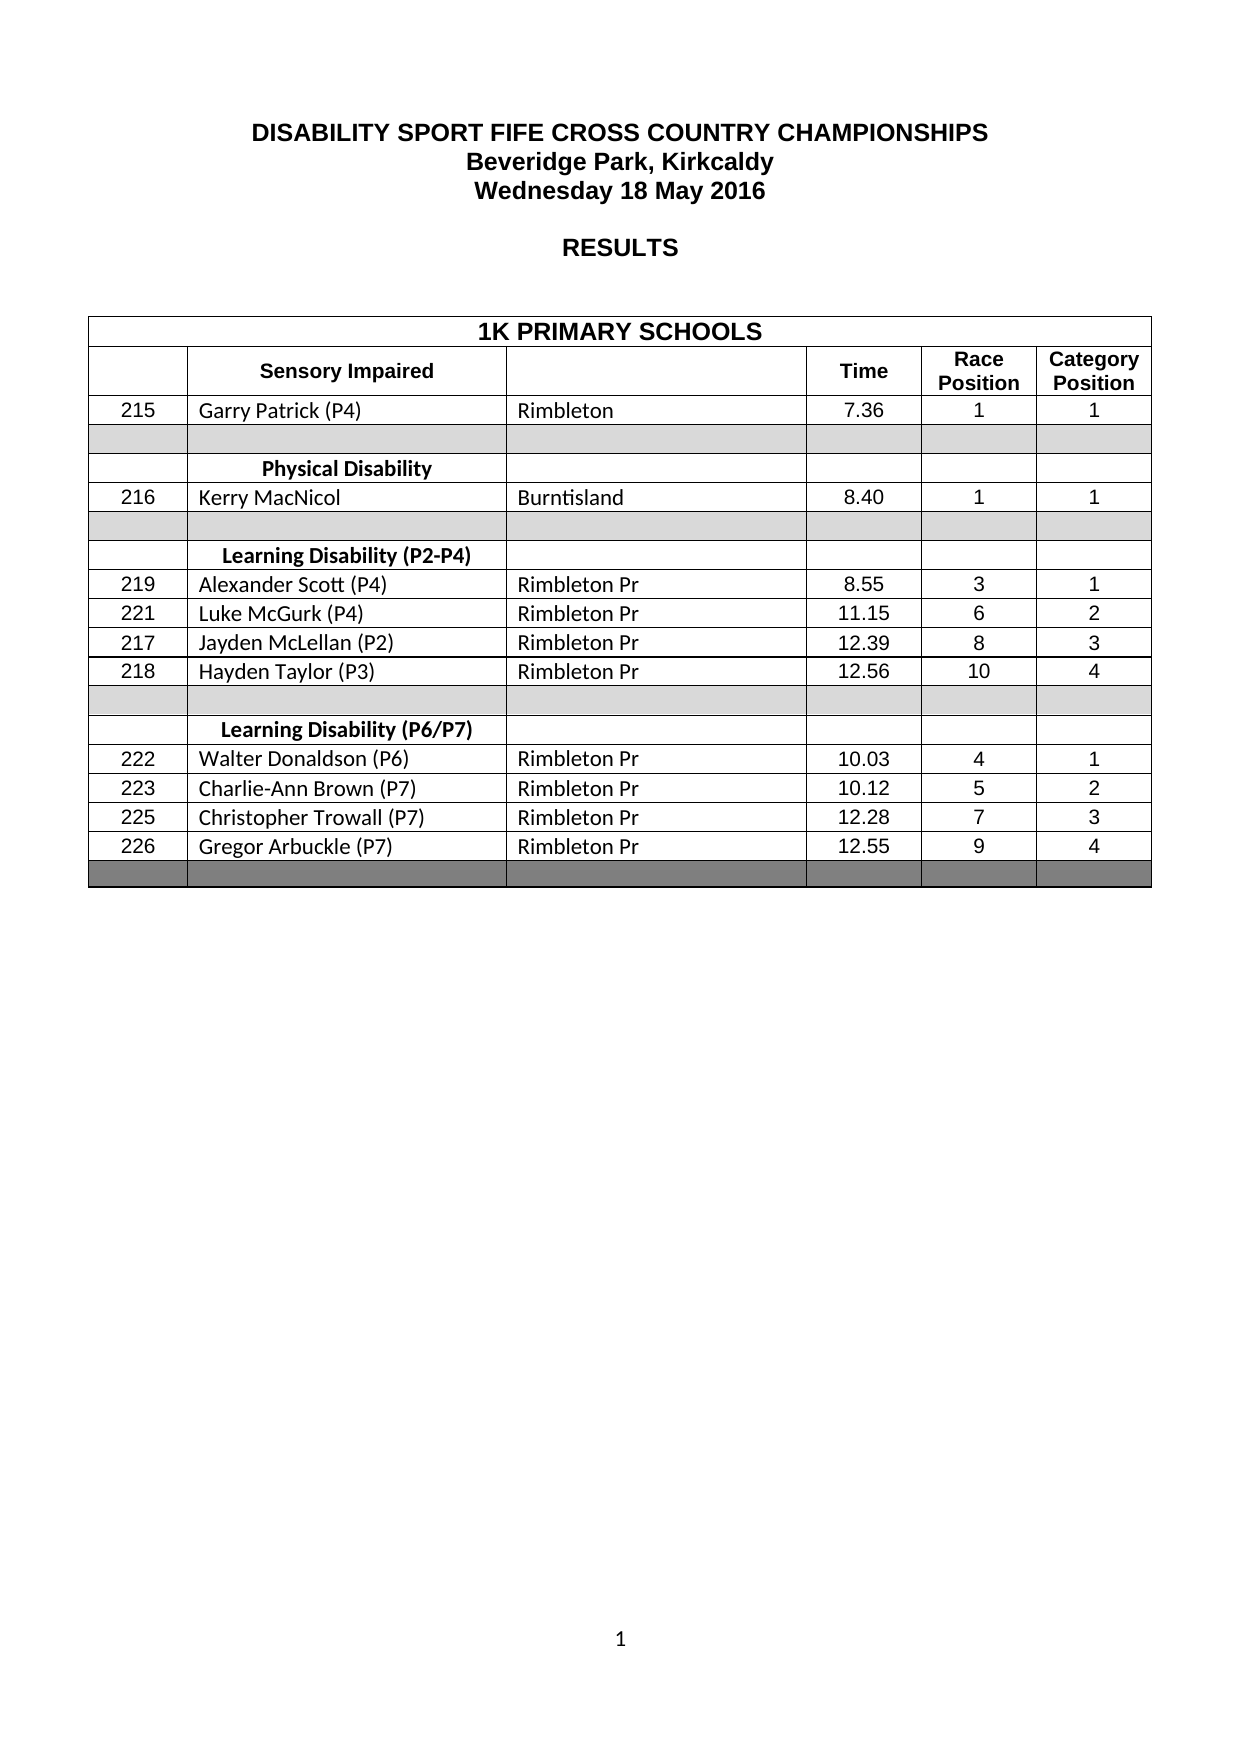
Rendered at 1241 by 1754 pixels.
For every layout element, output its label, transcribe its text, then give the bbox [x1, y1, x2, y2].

table_cell 3 [1037, 628, 1151, 656]
table_cell [1037, 425, 1151, 453]
table_cell 7.36 [807, 396, 921, 424]
table_cell [89, 716, 187, 743]
table_cell 223 [89, 774, 187, 802]
table_cell Jayden McLellan (P2) [188, 628, 506, 656]
table_cell Rimbleton Pr [507, 628, 806, 656]
table_cell Hayden Taylor (P3) [188, 658, 506, 685]
table_cell [1037, 716, 1151, 743]
table_cell 7 [922, 803, 1036, 831]
table_cell [807, 425, 921, 453]
table_cell 12.39 [807, 628, 921, 656]
table_cell 217 [89, 628, 187, 656]
table_cell 12.56 [807, 658, 921, 685]
table_cell Sensory Impaired [188, 347, 506, 395]
table_cell 2 [1037, 774, 1151, 802]
table_cell 215 [89, 396, 187, 424]
table_cell [89, 541, 187, 569]
table_cell [188, 686, 506, 714]
table_cell 12.28 [807, 803, 921, 831]
table_cell Christopher Trowall (P7) [188, 803, 506, 831]
table_cell 1 [1037, 745, 1151, 773]
table_cell [922, 716, 1036, 743]
table_cell 225 [89, 803, 187, 831]
table_cell [807, 716, 921, 743]
table_cell [922, 454, 1036, 482]
table_cell Luke McGurk (P4) [188, 599, 506, 627]
table_cell [507, 512, 806, 540]
table_cell 219 [89, 570, 187, 598]
table_cell [188, 512, 506, 540]
table_cell Rimbleton Pr [507, 599, 806, 627]
table_cell [89, 347, 187, 395]
table_cell 221 [89, 599, 187, 627]
table_cell [507, 686, 806, 714]
table_cell 8 [922, 628, 1036, 656]
table_cell [507, 425, 806, 453]
table_cell [89, 686, 187, 714]
table_cell 1 [1037, 396, 1151, 424]
table_cell [1037, 861, 1151, 886]
table_cell Time [807, 347, 921, 395]
table_cell 4 [922, 745, 1036, 773]
table_cell 1 [1037, 570, 1151, 598]
table_header 1K PRIMARY SCHOOLS [89, 317, 1151, 346]
table_cell Rimbleton Pr [507, 570, 806, 598]
table_cell [922, 425, 1036, 453]
table_cell 218 [89, 658, 187, 685]
table_cell [807, 512, 921, 540]
table_cell [188, 425, 506, 453]
table_cell 1 [1037, 483, 1151, 511]
table_cell [507, 716, 806, 743]
table_cell Rimbleton Pr [507, 745, 806, 773]
table_cell [507, 347, 806, 395]
text Wednesday 18 May 2016 [150, 176, 1090, 204]
table_cell Rimbleton Pr [507, 774, 806, 802]
table_cell [1037, 512, 1151, 540]
table_cell 10.03 [807, 745, 921, 773]
table_cell [188, 861, 506, 886]
text RESULTS [150, 233, 1090, 262]
table_cell 11.15 [807, 599, 921, 627]
table_cell Garry Patrick (P4) [188, 396, 506, 424]
text Beveridge Park, Kirkcaldy [150, 147, 1090, 176]
table_cell 1 [922, 483, 1036, 511]
table_cell 226 [89, 832, 187, 860]
table_cell [922, 541, 1036, 569]
table_cell [89, 861, 187, 886]
table_cell [1037, 686, 1151, 714]
text DISABILITY SPORT FIFE CROSS COUNTRY CHAMPIONSHIPS [150, 118, 1090, 147]
table_cell Burntisland [507, 483, 806, 511]
table_cell 10.12 [807, 774, 921, 802]
table_cell 8.55 [807, 570, 921, 598]
table_cell 1 [922, 396, 1036, 424]
table_cell [1037, 541, 1151, 569]
table_cell 4 [1037, 832, 1151, 860]
table_cell [922, 512, 1036, 540]
table_cell Kerry MacNicol [188, 483, 506, 511]
table_cell 3 [1037, 803, 1151, 831]
table_cell [89, 454, 187, 482]
table_cell 12.55 [807, 832, 921, 860]
table_cell 216 [89, 483, 187, 511]
table_cell Learning Disability (P6/P7) [188, 716, 506, 743]
table_cell Race Position [922, 347, 1036, 395]
table_cell Category Position [1037, 347, 1151, 395]
table_cell 3 [922, 570, 1036, 598]
table_cell [89, 512, 187, 540]
table_cell Alexander Scott (P4) [188, 570, 506, 598]
table_cell [807, 861, 921, 886]
table_cell 8.40 [807, 483, 921, 511]
table_cell [507, 861, 806, 886]
table_cell Rimbleton Pr [507, 803, 806, 831]
table_cell Learning Disability (P2-P4) [188, 541, 506, 569]
table_cell [807, 541, 921, 569]
table_cell Rimbleton Pr [507, 658, 806, 685]
table_cell [922, 686, 1036, 714]
table_cell [89, 425, 187, 453]
table_cell 9 [922, 832, 1036, 860]
table_cell [922, 861, 1036, 886]
table_cell [1037, 454, 1151, 482]
table_cell Rimbleton Pr [507, 832, 806, 860]
table_cell Rimbleton [507, 396, 806, 424]
table_cell 222 [89, 745, 187, 773]
table_cell [507, 454, 806, 482]
table_cell [807, 454, 921, 482]
table_cell [807, 686, 921, 714]
table_cell Charlie-Ann Brown (P7) [188, 774, 506, 802]
table_cell 4 [1037, 658, 1151, 685]
table_cell Walter Donaldson (P6) [188, 745, 506, 773]
table_cell [507, 541, 806, 569]
table_cell Gregor Arbuckle (P7) [188, 832, 506, 860]
table_cell 2 [1037, 599, 1151, 627]
table_cell 6 [922, 599, 1036, 627]
table_cell Physical Disability [188, 454, 506, 482]
table_cell 5 [922, 774, 1036, 802]
table_cell 10 [922, 658, 1036, 685]
